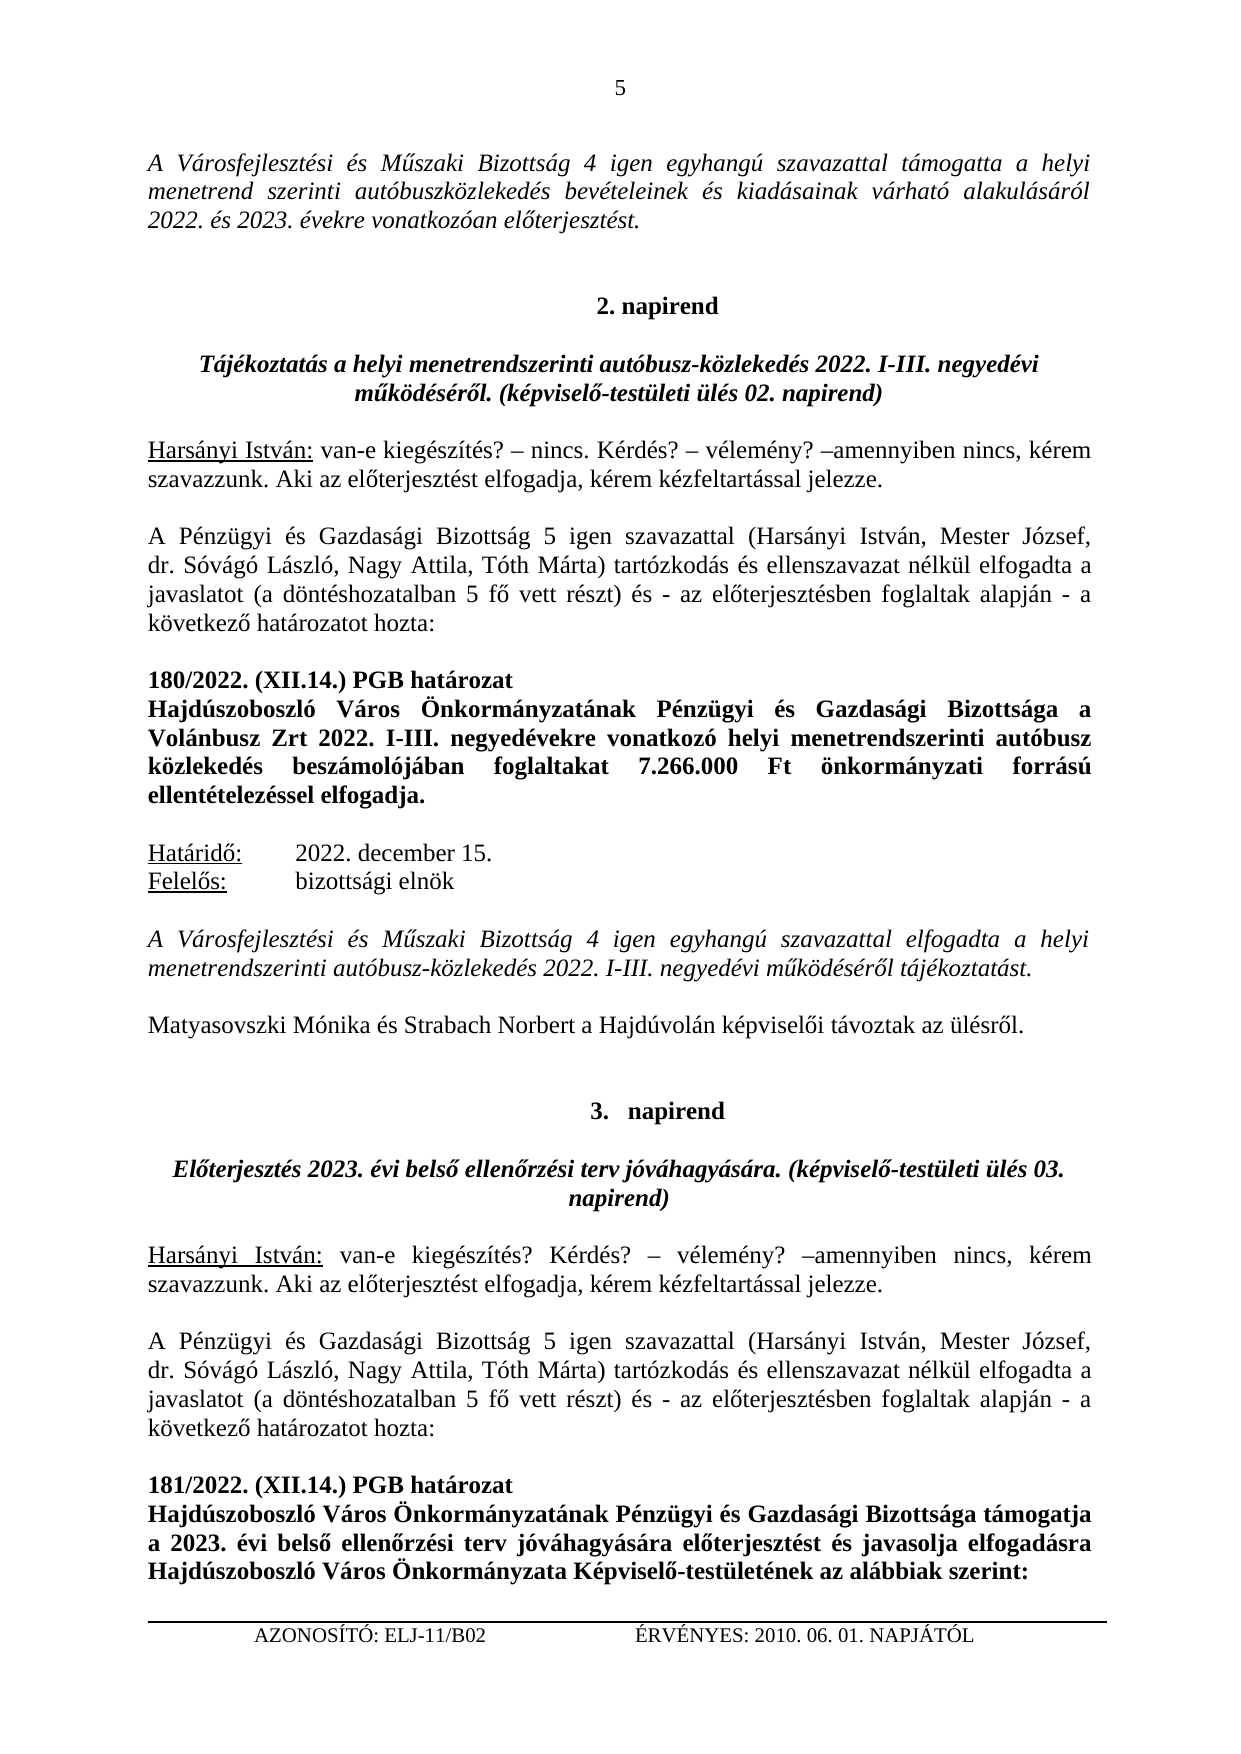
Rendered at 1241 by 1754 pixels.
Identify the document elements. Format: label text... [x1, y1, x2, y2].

text Harsányi István: van-e kiegészítés? Kérdés? – vélemény? –amennyiben nincs, kérem szavazzunk. Aki az előterjesztést elfogadja, kérem kézfeltartással jelezze. [148, 1240, 1092, 1298]
text A Városfejlesztési és Műszaki Bizottság 4 igen egyhangú szavazattal támogatta a helyi menetrend szerinti autóbuszközlekedés bevételeinek és kiadásainak várható alakulásáról 2022. és 2023. évekre vonatkozóan előterjesztést. [148, 148, 1092, 234]
text Hajdúszoboszló Város Önkormányzatának Pénzügyi és Gazdasági Bizottsága támogatja a 2023. évi belső ellenőrzési terv jóváhagyására előterjesztést és javasolja elfogadásra Hajdúszoboszló Város Önkormányzata Képviselő-testületének az alábbiak szerint: [148, 1499, 1092, 1585]
text Matyasovszki Mónika és Strabach Norbert a Hajdúvolán képviselői távoztak az ülésről. [148, 1010, 1092, 1039]
text Határidő: 2022. december 15. [148, 838, 1092, 866]
text 181/2022. (XII.14.) PGB határozat [148, 1470, 1092, 1499]
text Hajdúszoboszló Város Önkormányzatának Pénzügyi és Gazdasági Bizottsága a Volánbusz Zrt 2022. I-III. negyedévekre vonatkozó helyi menetrendszerinti autóbusz közlekedés beszámolójában foglaltakat 7.266.000 Ft önkormányzati forrású ellentételezéssel elfogadja. [148, 694, 1092, 809]
text A Városfejlesztési és Műszaki Bizottság 4 igen egyhangú szavazattal elfogadta a helyi menetrendszerinti autóbusz-közlekedés 2022. I-III. negyedévi működéséről tájékoztatást. [148, 924, 1092, 981]
text Harsányi István: van-e kiegészítés? – nincs. Kérdés? – vélemény? –amennyiben nincs, kérem szavazzunk. Aki az előterjesztést elfogadja, kérem kézfeltartással jelezze. [148, 435, 1092, 493]
text 2. napirend [223, 291, 1092, 320]
text Előterjesztés 2023. évi belső ellenőrzési terv jóváhagyására. (képviselő-testületi ülés 03. napirend) [148, 1154, 1092, 1211]
text Felelős: bizottsági elnök [148, 866, 1092, 895]
text A Pénzügyi és Gazdasági Bizottság 5 igen szavazattal (Harsányi István, Mester József, dr. Sóvágó László, Nagy Attila, Tóth Márta) tartózkodás és ellenszavazat nélkül elfogadta a javaslatot (a döntéshozatalban 5 fő vett részt) és - az előterjesztésben foglaltak alapján - a következő határozatot hozta: [148, 1326, 1092, 1441]
list napirend [223, 1096, 1092, 1125]
text 180/2022. (XII.14.) PGB határozat [148, 665, 1092, 694]
text A Pénzügyi és Gazdasági Bizottság 5 igen szavazattal (Harsányi István, Mester József, dr. Sóvágó László, Nagy Attila, Tóth Márta) tartózkodás és ellenszavazat nélkül elfogadta a javaslatot (a döntéshozatalban 5 fő vett részt) és - az előterjesztésben foglaltak alapján - a következő határozatot hozta: [148, 521, 1092, 636]
text Tájékoztatás a helyi menetrendszerinti autóbusz-közlekedés 2022. I-III. negyedévi működéséről. (képviselő-testületi ülés 02. napirend) [148, 349, 1092, 406]
